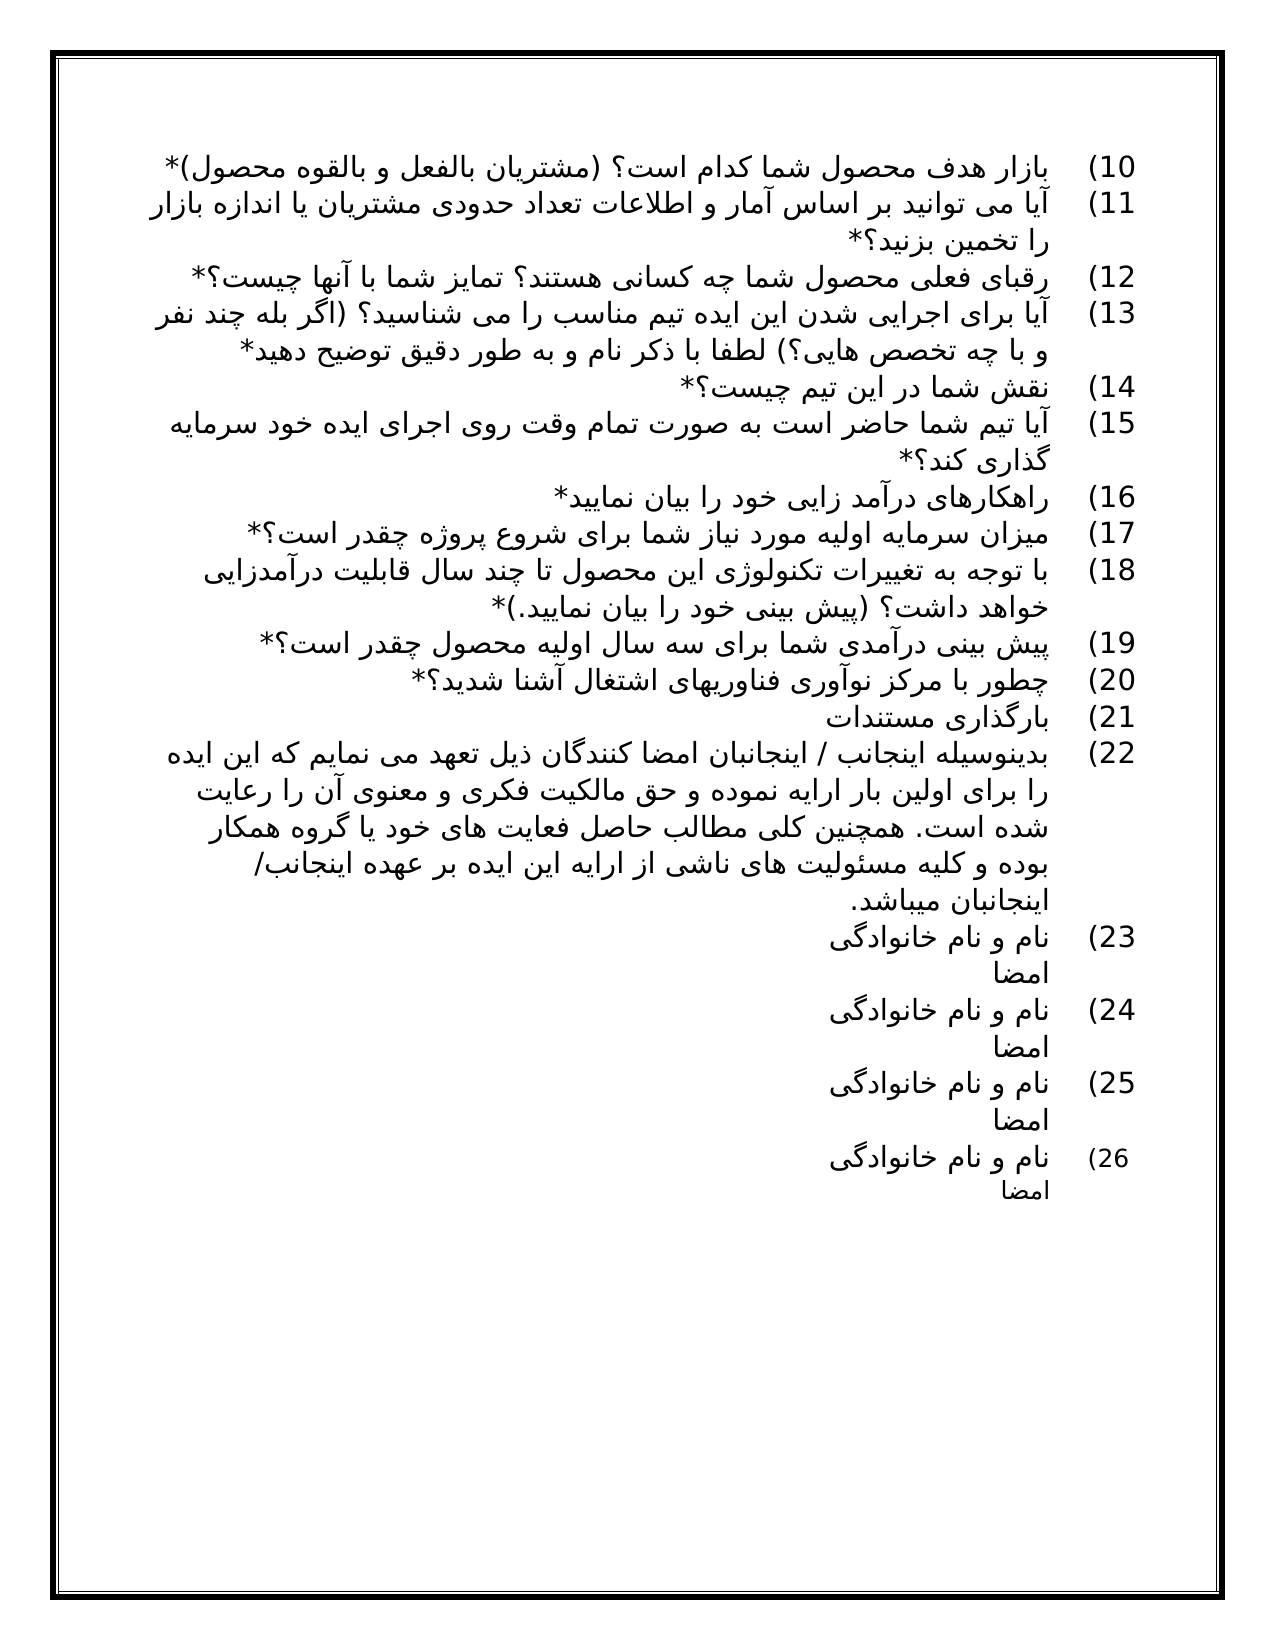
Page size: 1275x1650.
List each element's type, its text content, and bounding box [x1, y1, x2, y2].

list نقش شما در این تیم چیست؟* [150, 370, 1087, 404]
list آیا می توانید بر اساس آمار و اطلاعات تعداد حدودی مشتریان یا اندازه بازار را تخمین بزنید؟* [150, 187, 1087, 257]
list بازار هدف محصول شما کدام است؟ (مشتریان بالفعل و بالقوه محصول)* [150, 150, 1087, 184]
list نام و نام خانوادگی امضا [150, 920, 1087, 991]
list رقبای فعلی محصول شما چه کسانی هستند؟ تمایز شما با آنها چیست؟* [150, 260, 1087, 294]
list پیش بینی درآمدی شما برای سه سال اولیه محصول چقدر است؟* [150, 627, 1087, 661]
list میزان سرمایه اولیه مورد نیاز شما برای شروع پروژه چقدر است؟* [150, 517, 1087, 551]
list نام و نام خانوادگی امضا [150, 1067, 1087, 1137]
list نام و نام خانوادگی امضا [150, 993, 1087, 1064]
list نام و نام خانوادگی امضا [150, 1140, 1087, 1205]
list بدینوسیله اینجانب / اینجانبان امضا کنندگان ذیل تعهد می نمایم که این ایده را برای اولین بار ارایه نموده و حق مالکیت فکری و معنوی آن را رعایت شده است. همچنین کلی مطالب حاصل فعایت های خود یا گروه همکار بوده و کلیه مسئولیت های ناشی از ارایه این ایده بر عهده اینجانب/ اینجانبان میباشد. [150, 737, 1087, 917]
list بارگذاری مستندات [150, 700, 1087, 734]
list آیا برای اجرایی شدن این ایده تیم مناسب را می شناسید؟ (اگر بله چند نفر و با چه تخصص هایی؟) لطفا با ذکر نام و به طور دقیق توضیح دهید* [150, 297, 1087, 367]
list راهکارهای درآمد زایی خود را بیان نمایید* [150, 480, 1087, 514]
list با توجه به تغییرات تکنولوژی این محصول تا چند سال قابلیت درآمدزایی خواهد داشت؟ (پیش بینی خود را بیان نمایید.)* [150, 553, 1087, 624]
list آیا تیم شما حاضر است به صورت تمام وقت روی اجرای ایده خود سرمایه گذاری کند؟* [150, 407, 1087, 477]
list چطور با مرکز نوآوری فناوریهای اشتغال آشنا شدید؟* [150, 663, 1087, 697]
